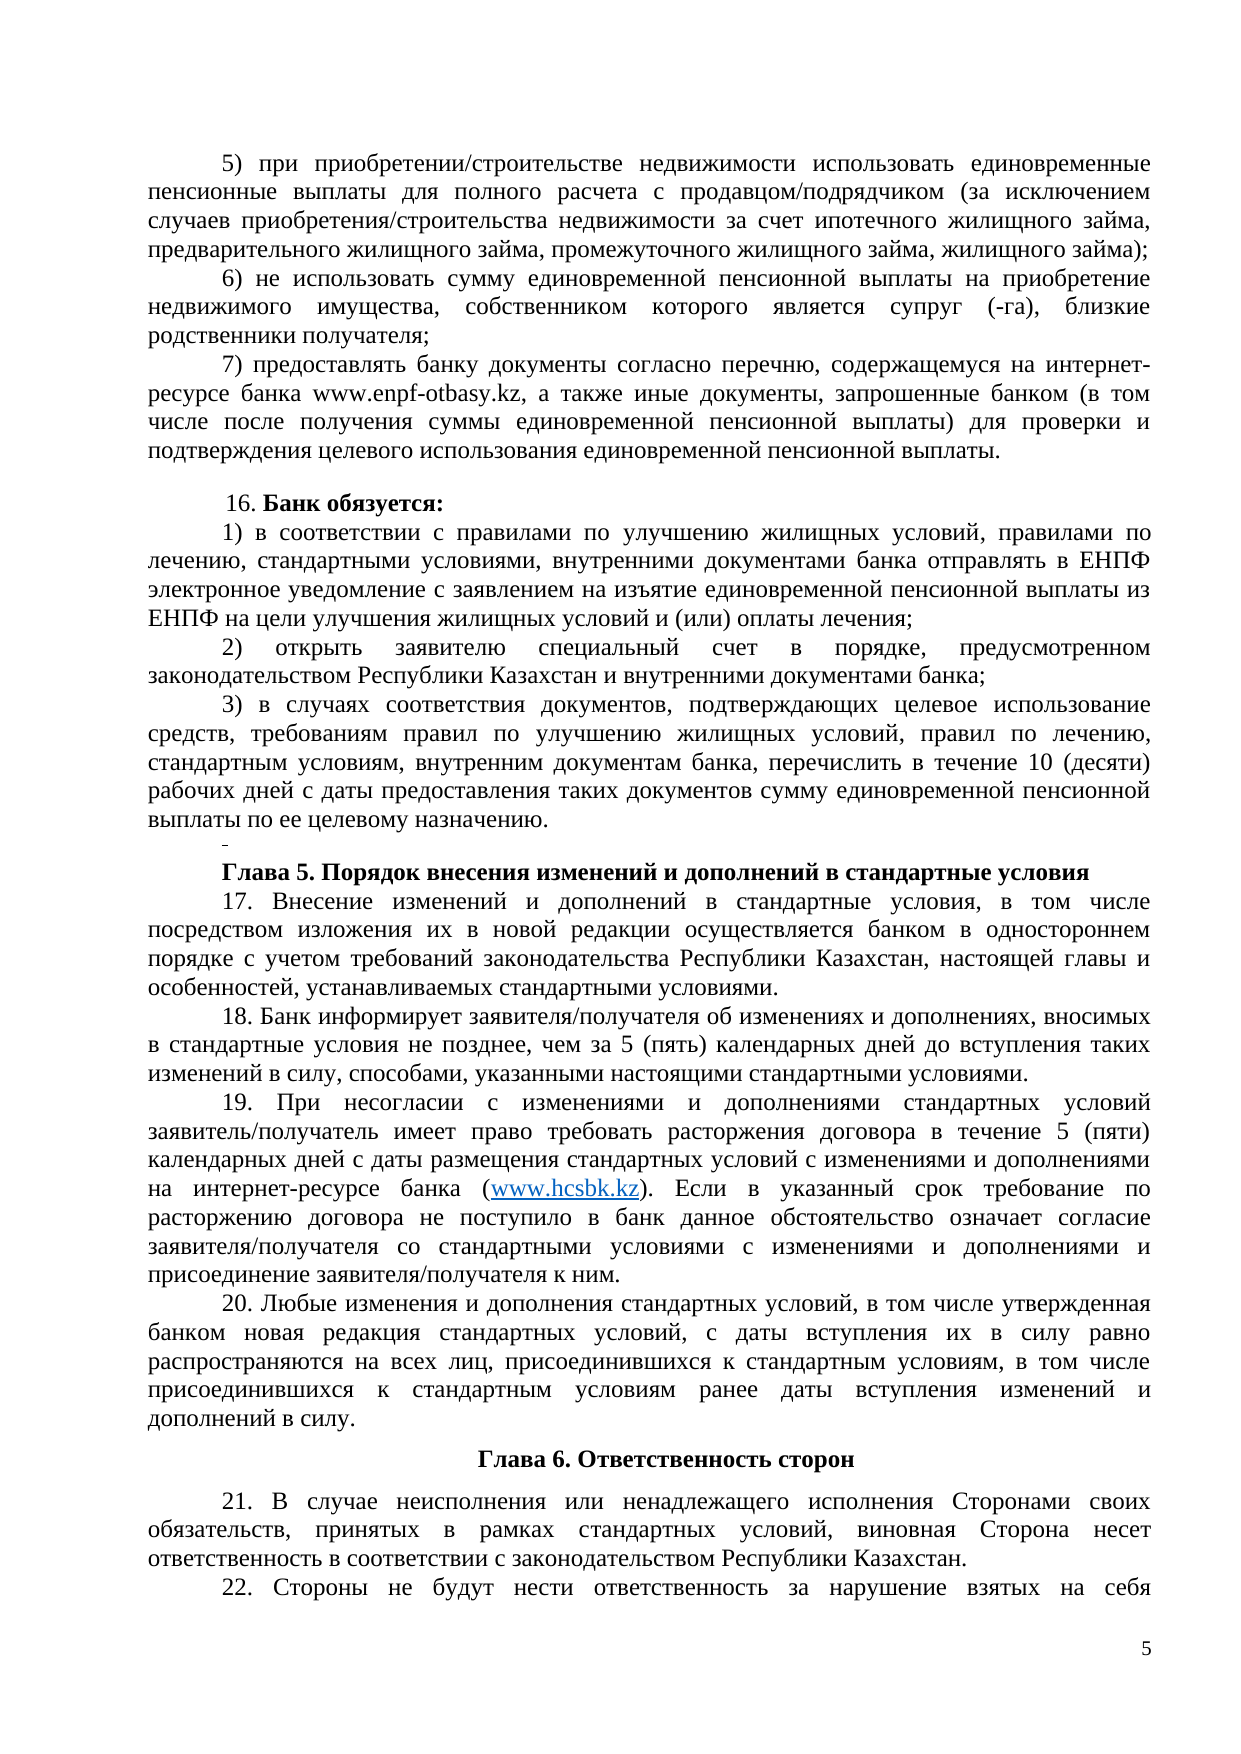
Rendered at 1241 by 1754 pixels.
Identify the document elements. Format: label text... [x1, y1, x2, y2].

text Глава 6. Ответственность сторон [148, 1444, 1152, 1473]
text 18. Банк информирует заявителя/получателя об изменениях и дополнениях, вносимых в стандартные условия не позднее, чем за 5 (пять) календарных дней до вступления таких изменений в силу, способами, указанными настоящими стандартными условиями. [148, 1001, 1152, 1087]
text 3) в случаях соответствия документов, подтверждающих целевое использование средств, требованиям правил по улучшению жилищных условий, правил по лечению, стандартным условиям, внутренним документам банка, перечислить в течение 10 (десяти) рабочих дней с даты предоставления таких документов сумму единовременной пенсионной выплаты по ее целевому назначению. [148, 689, 1152, 833]
text 5) при приобретении/строительстве недвижимости использовать единовременные пенсионные выплаты для полного расчета с продавцом/подрядчиком (за исключением случаев приобретения/строительства недвижимости за счет ипотечного жилищного займа, предварительного жилищного займа, промежуточного жилищного займа, жилищного займа); [148, 148, 1152, 263]
text 21. В случае неисполнения или ненадлежащего исполнения Сторонами своих обязательств, принятых в рамках стандартных условий, виновная Сторона несет ответственность в соответствии с законодательством Республики Казахстан. [148, 1486, 1152, 1572]
text 2) открыть заявителю специальный счет в порядке, предусмотренном законодательством Республики Казахстан и внутренними документами банка; [148, 632, 1152, 689]
text 16. Банк обязуется: [148, 488, 1152, 517]
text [148, 1572, 1152, 1601]
text 7) предоставлять банку документы согласно перечню, содержащемуся на интернет-ресурсе банка www.enpf-otbasy.kz, а также иные документы, запрошенные банком (в том числе после получения суммы единовременной пенсионной выплаты) для проверки и подтверждения целевого использования единовременной пенсионной выплаты. [148, 349, 1152, 464]
text Глава 5. Порядок внесения изменений и дополнений в стандартные условия [148, 857, 1152, 886]
text 6) не использовать сумму единовременной пенсионной выплаты на приобретение недвижимого имущества, собственником которого является супруг (-га), близкие родственники получателя; [148, 263, 1152, 349]
text 17. Внесение изменений и дополнений в стандартные условия, в том числе посредством изложения их в новой редакции осуществляется банком в одностороннем порядке с учетом требований законодательства Республики Казахстан, настоящей главы и особенностей, устанавливаемых стандартными условиями. [148, 886, 1152, 1001]
text 20. Любые изменения и дополнения стандартных условий, в том числе утвержденная банком новая редакция стандартных условий, с даты вступления их в силу равно распространяются на всех лиц, присоединившихся к стандартным условиям, в том числе присоединившихся к стандартным условиям ранее даты вступления изменений и дополнений в силу. [148, 1288, 1152, 1432]
text 19. При несогласии с изменениями и дополнениями стандартных условий заявитель/получатель имеет право требовать расторжения договора в течение 5 (пяти) календарных дней с даты размещения стандартных условий с изменениями и дополнениями на интернет-ресурсе банка (www.hcsbk.kz). Если в указанный срок требование по расторжению договора не поступило в банк данное обстоятельство означает согласие заявителя/получателя со стандартными условиями с изменениями и дополнениями и присоединение заявителя/получателя к ним. [148, 1087, 1152, 1288]
text 1) в соответствии с правилами по улучшению жилищных условий, правилами по лечению, стандартными условиями, внутренними документами банка отправлять в ЕНПФ электронное уведомление с заявлением на изъятие единовременной пенсионной выплаты из ЕНПФ на цели улучшения жилищных условий и (или) оплаты лечения; [148, 517, 1152, 632]
